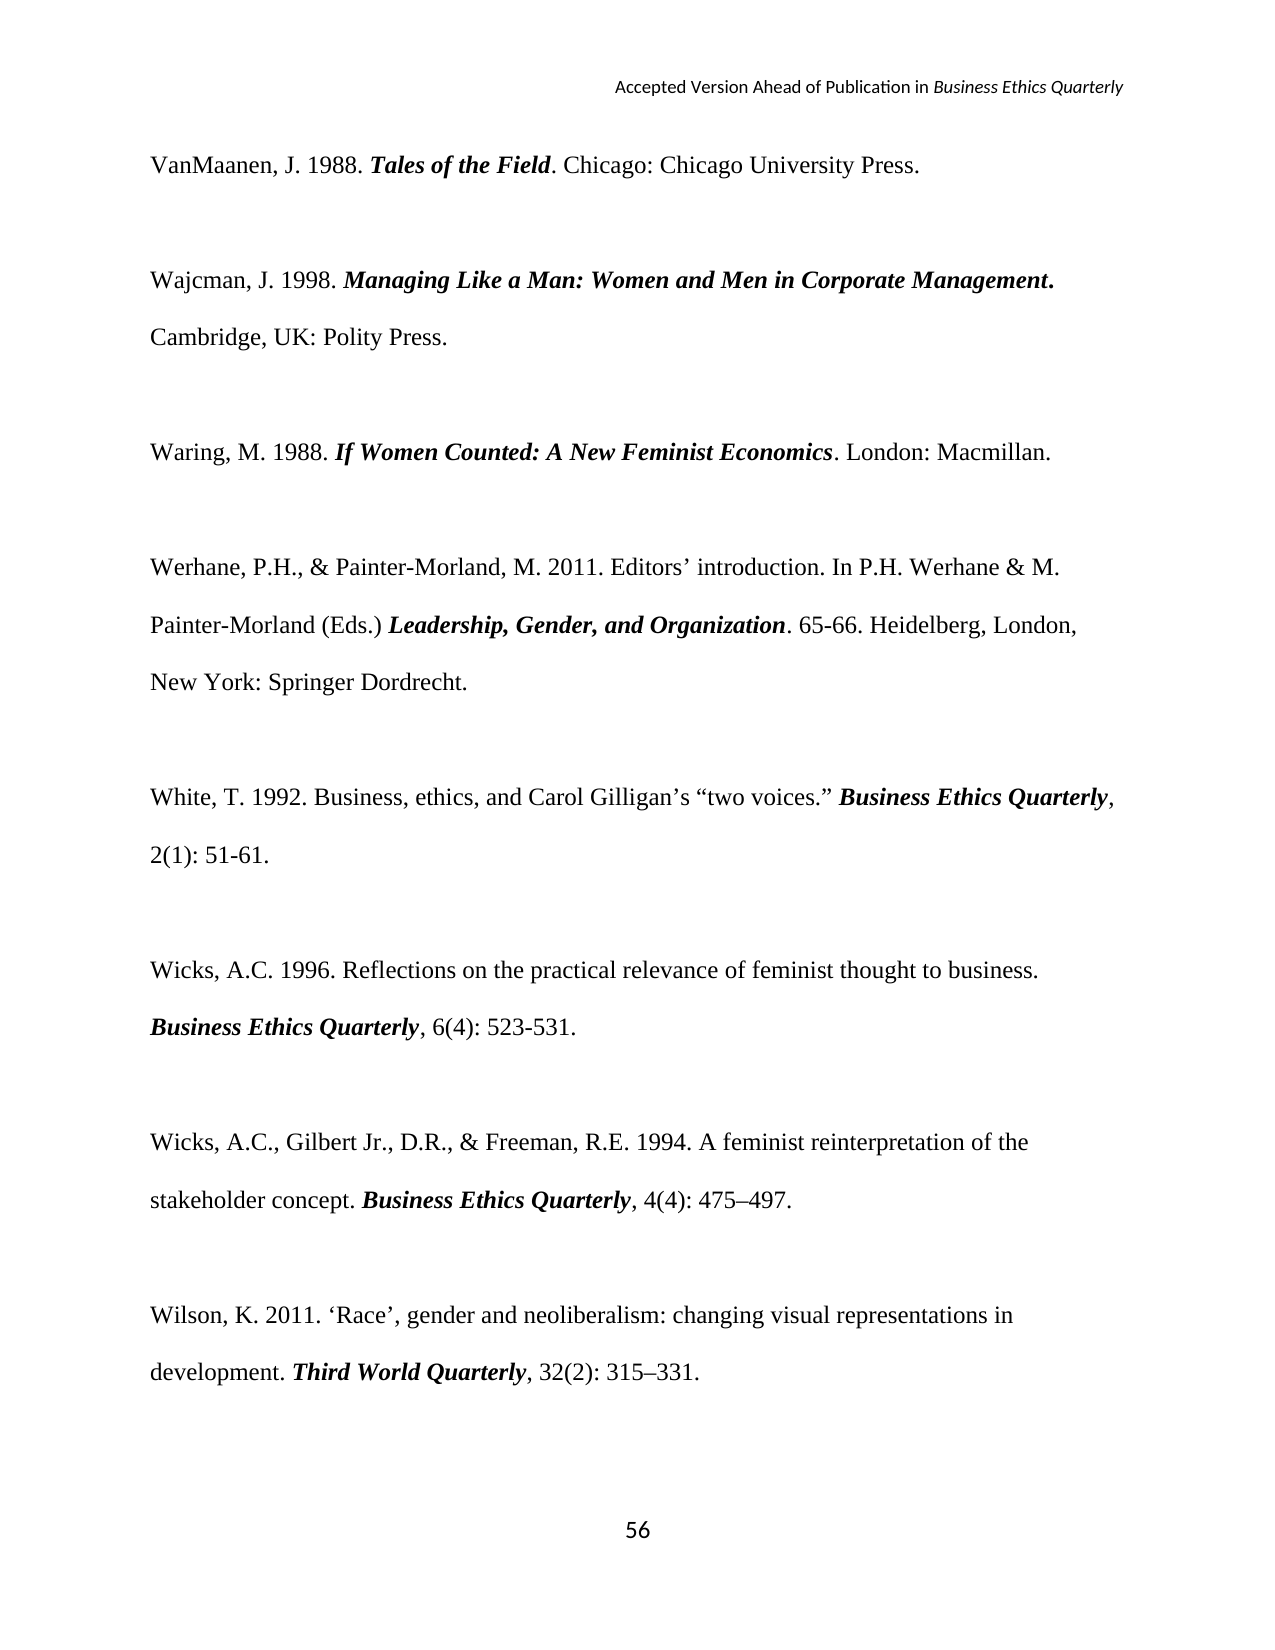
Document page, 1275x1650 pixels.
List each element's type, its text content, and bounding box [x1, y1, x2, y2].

text Wilson, K. 2011. ‘Race’, gender and neoliberalism: changing visual representations in development. Third World Quarterly, 32(2): 315–331. [150, 1300, 1125, 1386]
text Wajcman, J. 1998. Managing Like a Man: Women and Men in Corporate Management. Cambridge, UK: Polity Press. [150, 265, 1125, 351]
text Werhane, P.H., & Painter-Morland, M. 2011. Editors’ introduction. In P.H. Werhane & M. Painter-Morland (Eds.) Leadership, Gender, and Organization. 65-66. Heidelberg, London, New York: Springer Dordrecht. [150, 552, 1125, 696]
text Waring, M. 1988. If Women Counted: A New Feminist Economics. London: Macmillan. [150, 437, 1125, 466]
text Wicks, A.C. 1996. Reflections on the practical relevance of feminist thought to business. Business Ethics Quarterly, 6(4): 523-531. [150, 955, 1125, 1041]
text White, T. 1992. Business, ethics, and Carol Gilligan’s “two voices.” Business Ethics Quarterly, 2(1): 51-61. [150, 782, 1125, 869]
text Wicks, A.C., Gilbert Jr., D.R., & Freeman, R.E. 1994. A feminist reinterpretation of the stakeholder concept. Business Ethics Quarterly, 4(4): 475–497. [150, 1127, 1125, 1214]
text VanMaanen, J. 1988. Tales of the Field. Chicago: Chicago University Press. [150, 150, 1125, 179]
